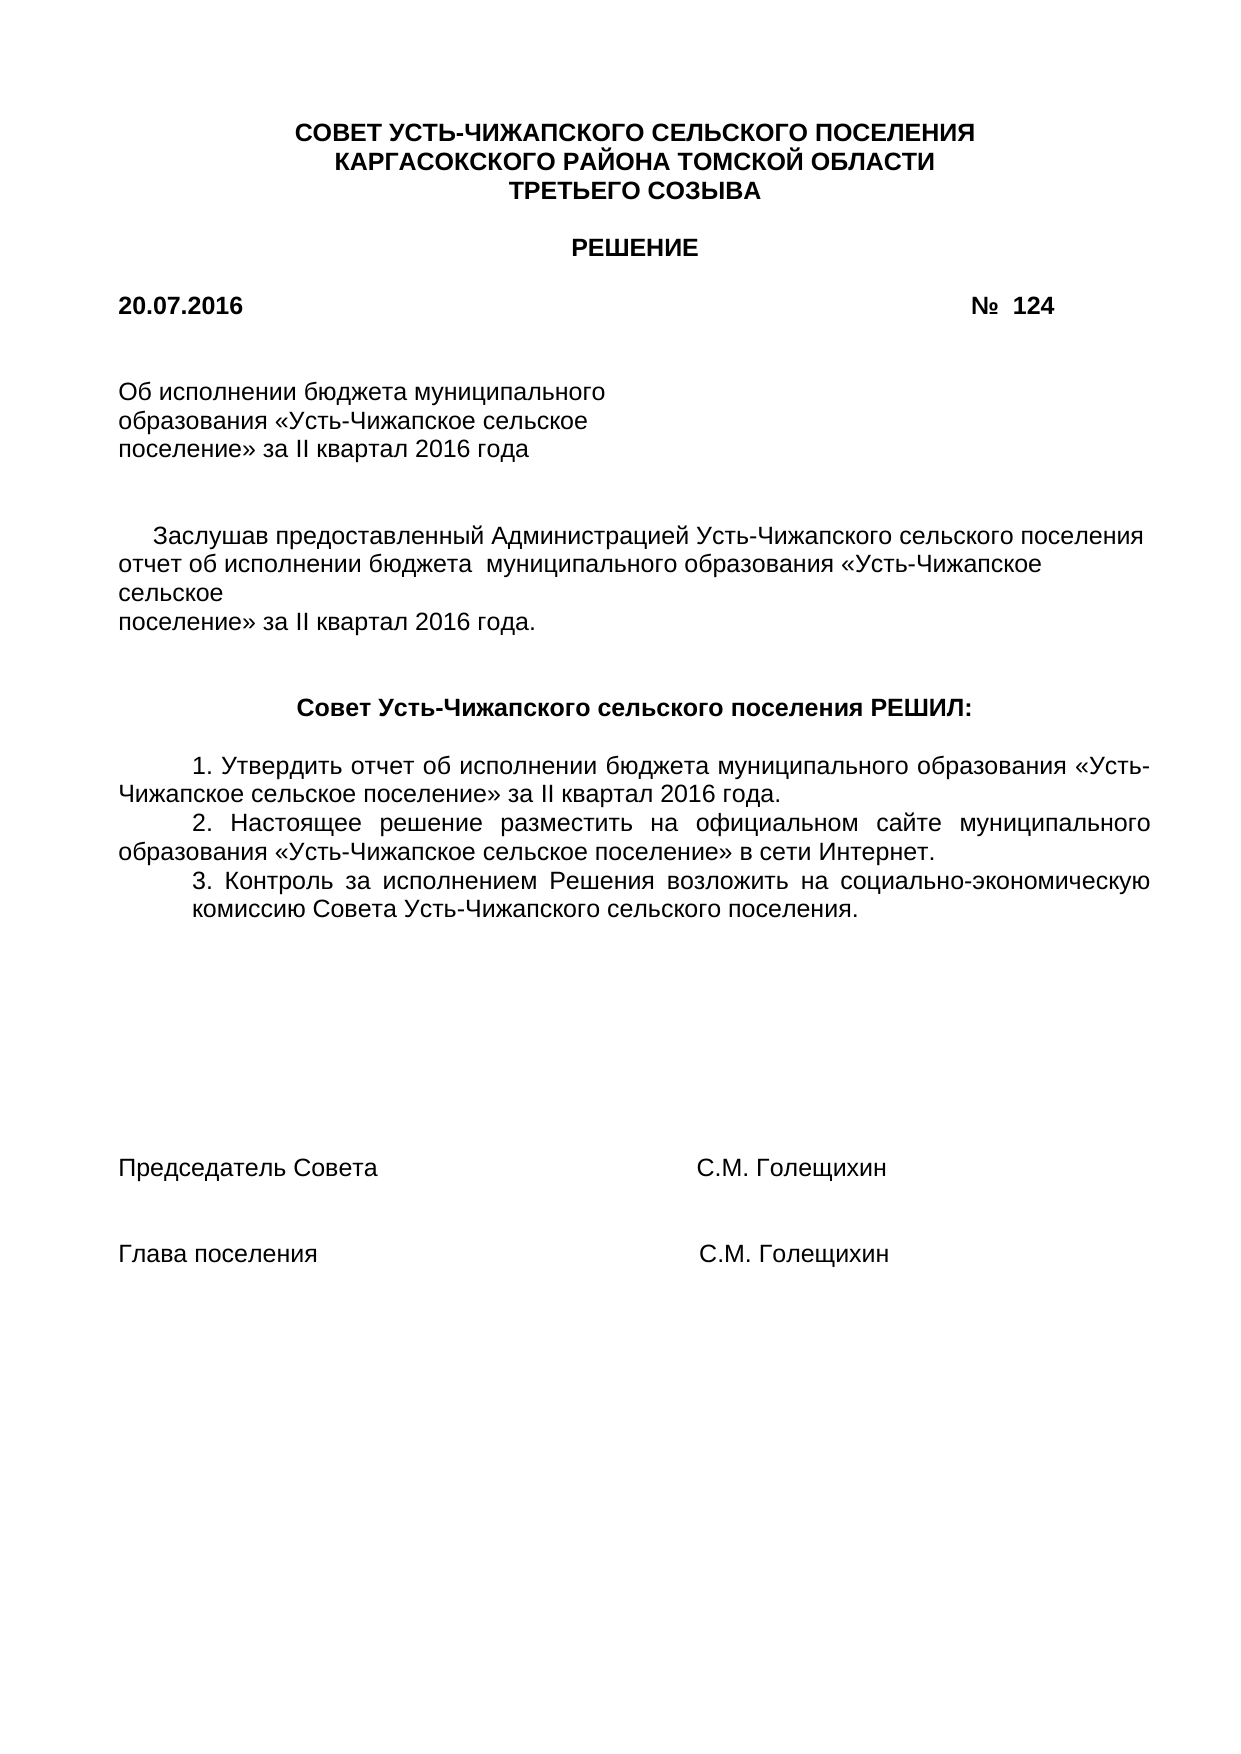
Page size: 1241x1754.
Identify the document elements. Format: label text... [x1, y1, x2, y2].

text Председатель Совета С.М. Голещихин [118, 1153, 1152, 1182]
text поселение» за II квартал 2016 года [118, 434, 1152, 463]
text СОВЕТ УСТЬ-ЧИЖАПСКОГО СЕЛЬСКОГО ПОСЕЛЕНИЯ [118, 118, 1152, 147]
text Об исполнении бюджета муниципального [118, 377, 1152, 406]
text 3. Контроль за исполнением Решения возложить на социально-экономическую комиссию Совета Усть-Чижапского сельского поселения. [192, 866, 1152, 923]
text поселение» за II квартал 2016 года. [118, 607, 1152, 636]
text ТРЕТЬЕГО СОЗЫВА [118, 176, 1152, 204]
text образования «Усть-Чижапское сельское [118, 406, 1152, 434]
text Глава поселения С.М. Голещихин [118, 1239, 1152, 1268]
text КАРГАСОКСКОГО РАЙОНА ТОМСКОЙ ОБЛАСТИ [118, 147, 1152, 176]
text 1. Утвердить отчет об исполнении бюджета муниципального образования «Усть-Чижапское сельское поселение» за II квартал 2016 года. [118, 751, 1152, 808]
text РЕШЕНИЕ [118, 233, 1152, 262]
text 2. Настоящее решение разместить на официальном сайте муниципального образования «Усть-Чижапское сельское поселение» в сети Интернет. [118, 808, 1152, 866]
text Совет Усть-Чижапского сельского поселения РЕШИЛ: [118, 693, 1152, 722]
text 20.07.2016 № 124 [118, 291, 1152, 319]
text Заслушав предоставленный Администрацией Усть-Чижапского сельского поселения отчет об исполнении бюджета муниципального образования «Усть-Чижапское сельское [118, 521, 1152, 607]
